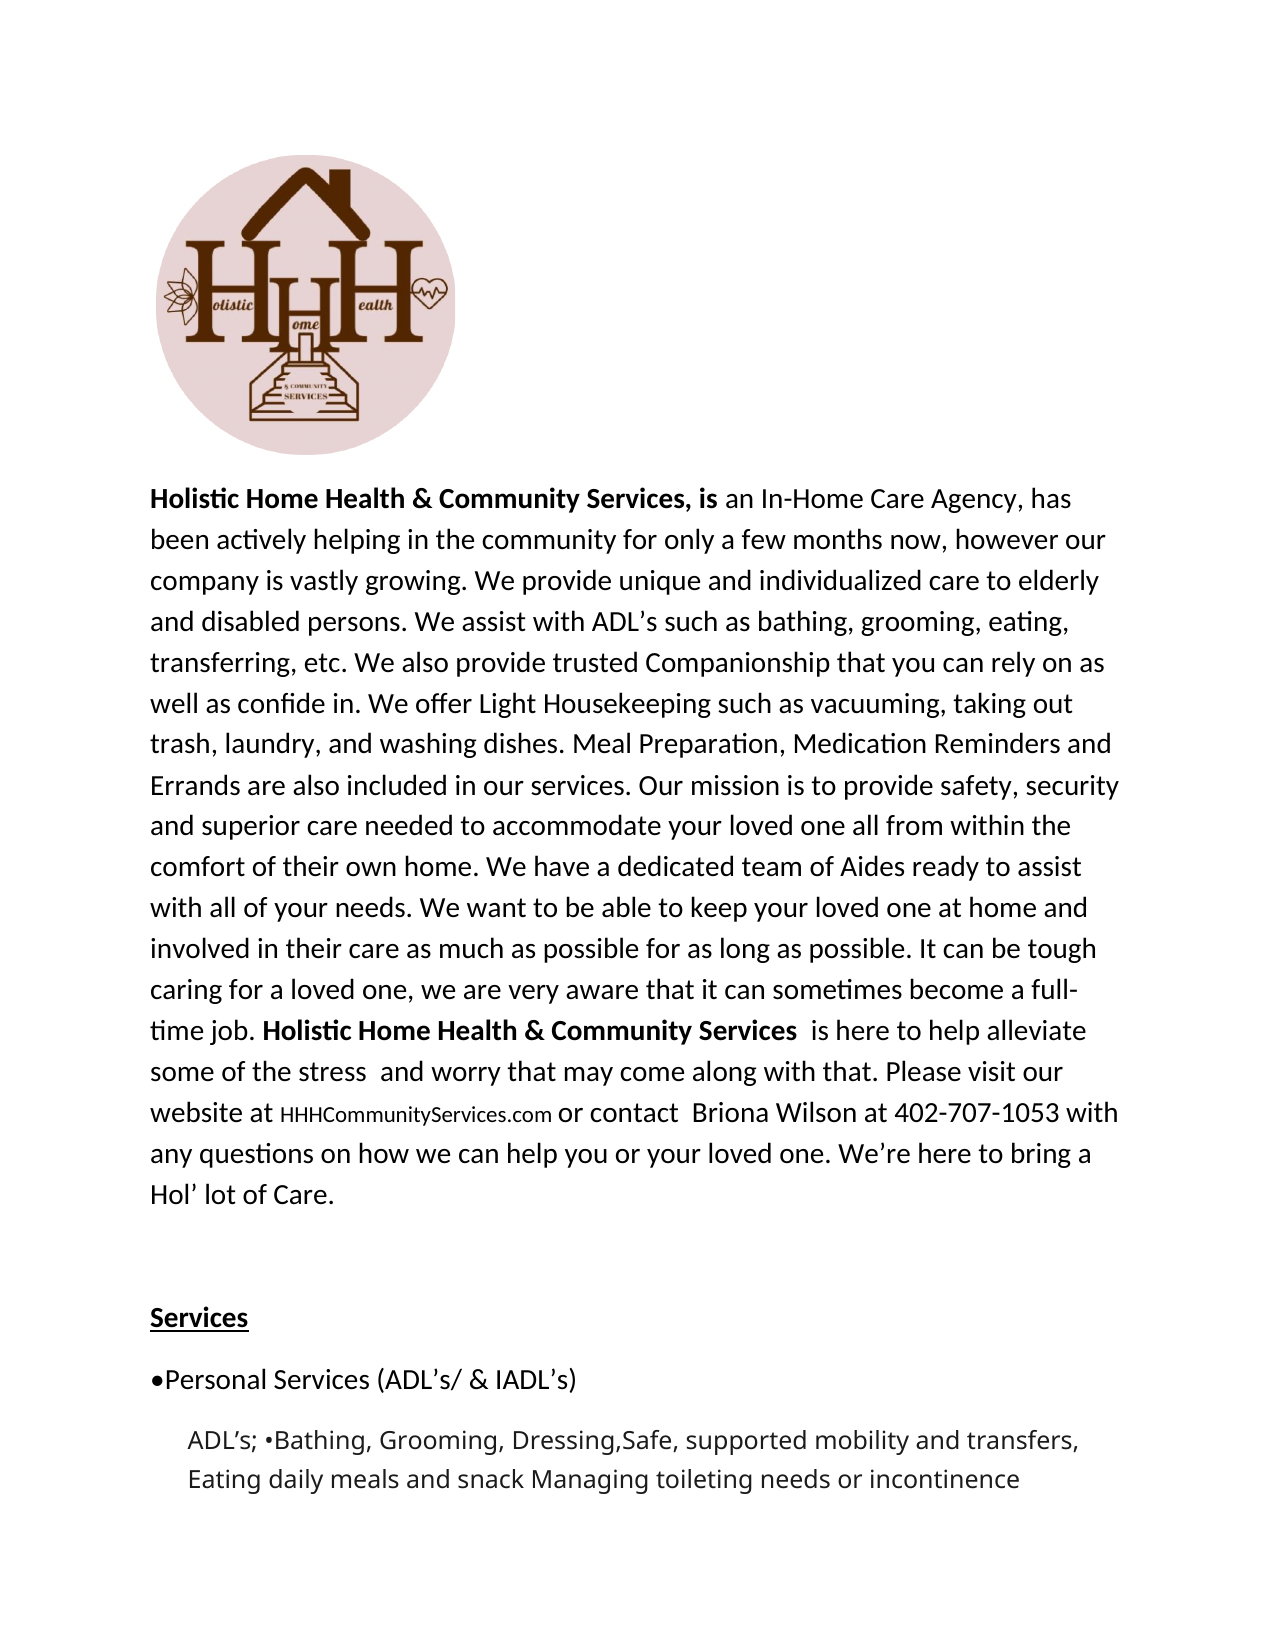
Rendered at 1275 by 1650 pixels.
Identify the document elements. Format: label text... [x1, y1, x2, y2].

text Holistic Home Health & Community Services, is an In-Home Care Agency, has been actively helping in the community for only a few months now, however our company is vastly growing. We provide unique and individualized care to elderly and disabled persons. We assist with ADL’s such as bathing, grooming, eating, transferring, etc. We also provide trusted Companionship that you can rely on as well as confide in. We offer Light Housekeeping such as vacuuming, taking out trash, laundry, and washing dishes. Meal Preparation, Medication Reminders and Errands are also included in our services. Our mission is to provide safety, security and superior care needed to accommodate your loved one all from within the comfort of their own home. We have a dedicated team of Aides ready to assist with all of your needs. We want to be able to keep your loved one at home and involved in their care as much as possible for as long as possible. It can be tough caring for a loved one, we are very aware that it can sometimes become a full-time job. Holistic Home Health & Community Services is here to help alleviate some of the stress and worry that may come along with that. Please visit our website at HHHCommunityServices.com or contact Briona Wilson at 402-707-1053 with any questions on how we can help you or your loved one. We’re here to bring a Hol’ lot of Care. [150, 480, 1125, 1212]
text Services [150, 1299, 1125, 1335]
text ADL’s; •Bathing, Grooming, Dressing,Safe, supported mobility and transfers, Eating daily meals and snack Managing toileting needs or incontinence [187, 1423, 1125, 1496]
text •Personal Services (ADL’s/ & IADL’s) [150, 1361, 1125, 1397]
picture [150, 150, 456, 455]
